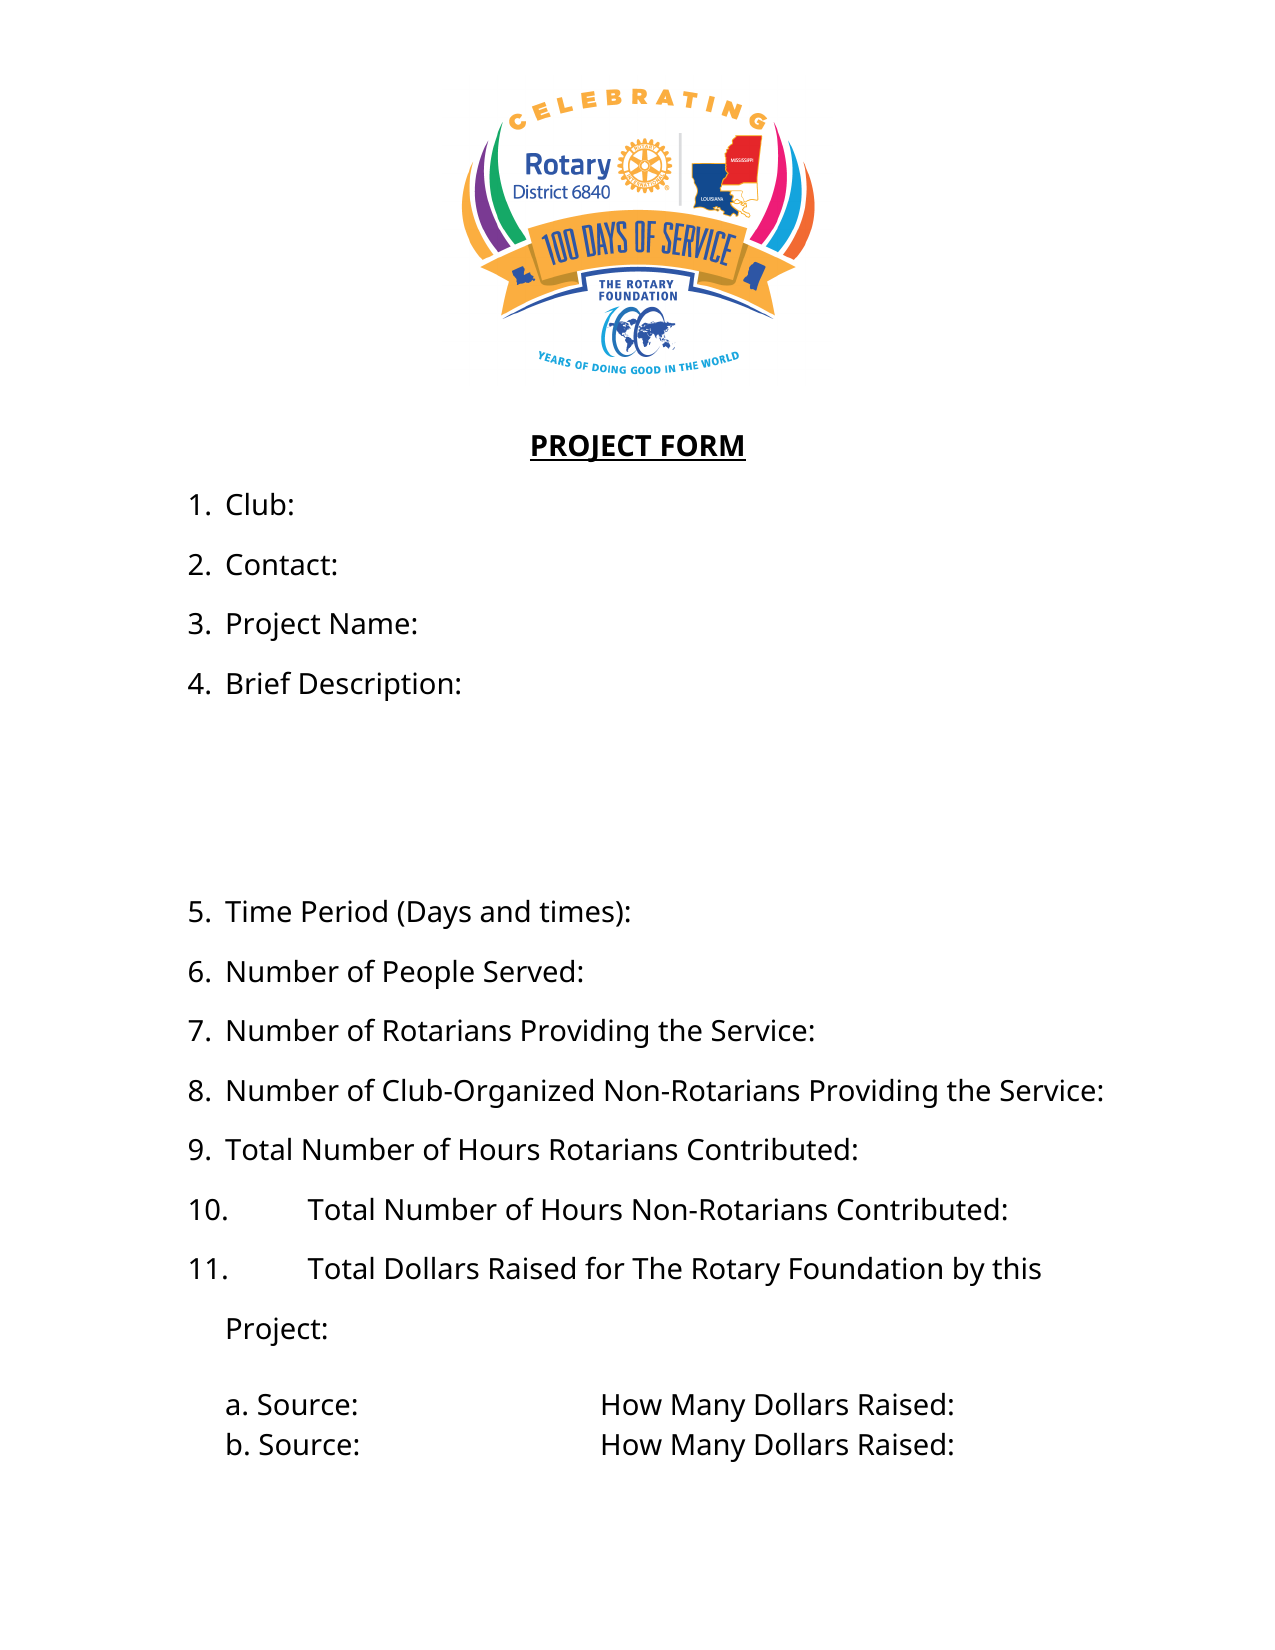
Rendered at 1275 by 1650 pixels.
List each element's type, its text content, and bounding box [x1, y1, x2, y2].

text a. Source: How Many Dollars Raised: [225, 1384, 1125, 1424]
list Number of People Served: [187, 951, 1125, 991]
list Total Number of Hours Non-Rotarians Contributed: [187, 1189, 1125, 1229]
list Brief Description: [187, 663, 1125, 703]
list Time Period (Days and times): [187, 892, 1125, 931]
list Number of Club-Organized Non-Rotarians Providing the Service: [187, 1070, 1125, 1110]
text b. Source: How Many Dollars Raised: [225, 1424, 1125, 1463]
list Number of Rotarians Providing the Service: [187, 1011, 1125, 1050]
picture [441, 75, 834, 386]
list Contact: [187, 544, 1125, 584]
list Total Dollars Raised for The Rotary Foundation by this Project: [187, 1248, 1125, 1348]
list Project Name: [187, 604, 1125, 643]
text PROJECT FORM [150, 425, 1125, 465]
list Club: [187, 485, 1125, 524]
list Total Number of Hours Rotarians Contributed: [187, 1129, 1125, 1169]
